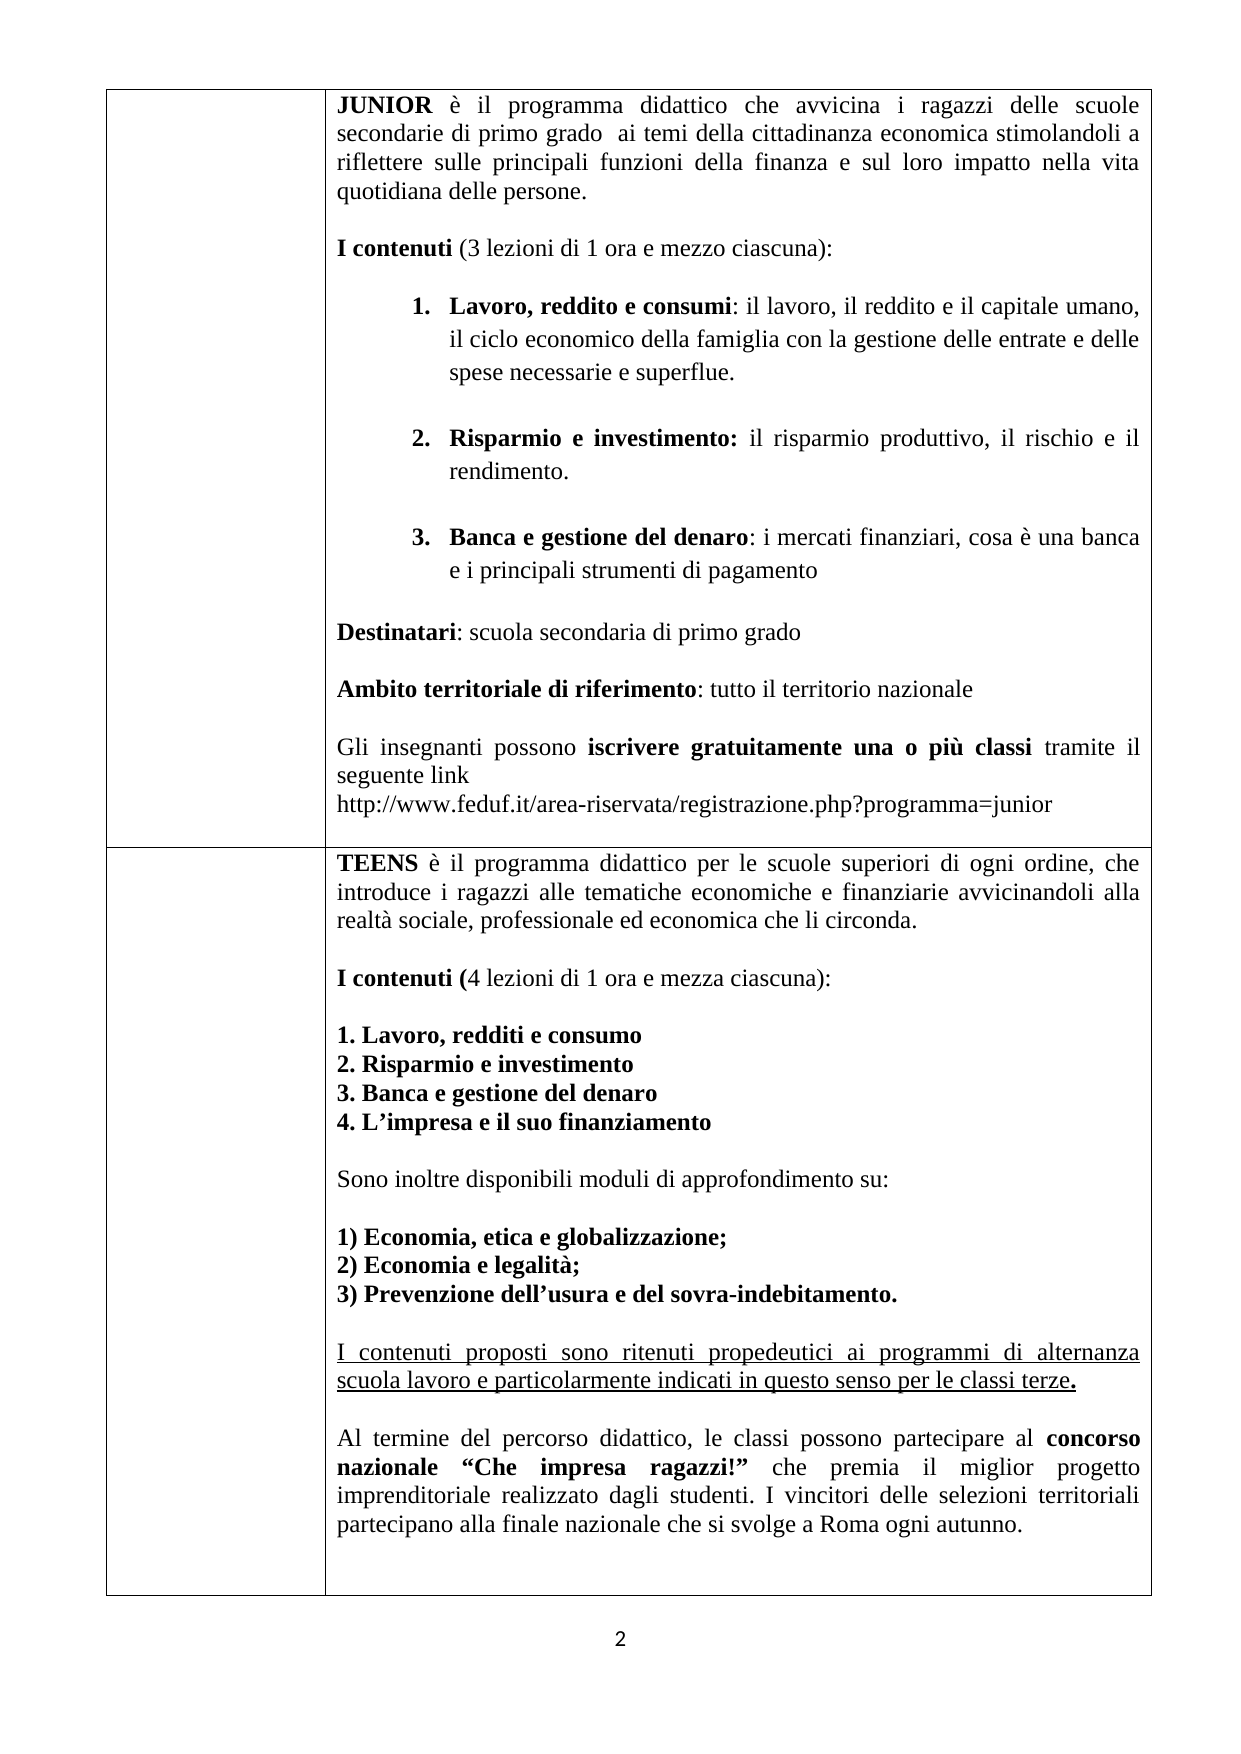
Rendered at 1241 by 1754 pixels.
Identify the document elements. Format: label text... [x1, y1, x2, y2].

table_cell JUNIOR è il programma didattico che avvicina i ragazzi delle scuole secondarie di primo grado ai temi della cittadinanza economica stimolandoli a riflettere sulle principali funzioni della finanza e sul loro impatto nella vita quotidiana delle persone. I contenuti (3 lezioni di 1 ora e mezzo ciascuna): Lavoro, reddito e consumi: il lavoro, il reddito e il capitale umano, il ciclo economico della famiglia con la gestione delle entrate e delle spese necessarie e superflue. Risparmio e investimento: il risparmio produttivo, il rischio e il rendimento. Banca e gestione del denaro: i mercati finanziari, cosa è una banca e i principali strumenti di pagamento Destinatari: scuola secondaria di primo grado Ambito territoriale di riferimento: tutto il territorio nazionale Gli insegnanti possono iscrivere gratuitamente una o più classi tramite il seguente link http://www.feduf.it/area-riservata/registrazione.php?programma=junior [326, 90, 1151, 847]
table_cell [107, 848, 325, 1595]
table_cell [326, 848, 1151, 1595]
